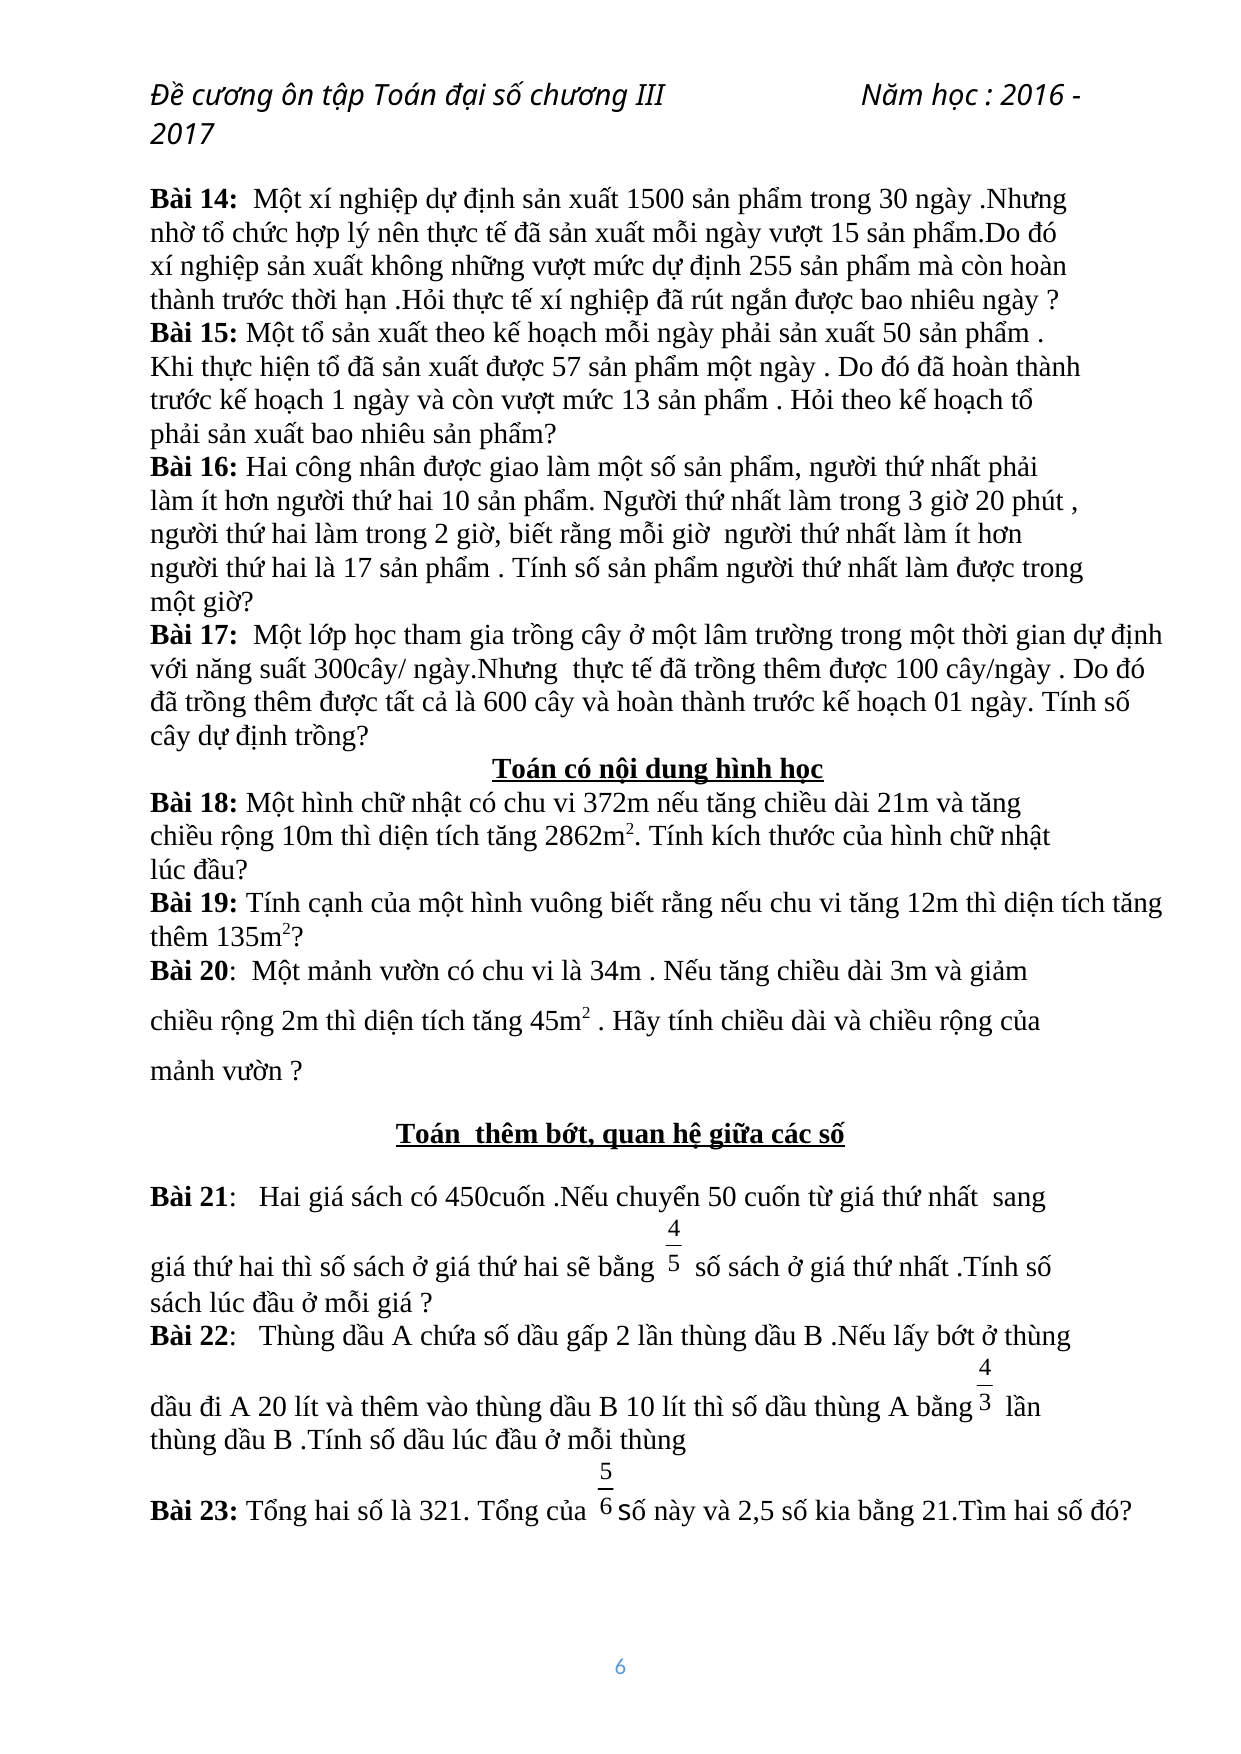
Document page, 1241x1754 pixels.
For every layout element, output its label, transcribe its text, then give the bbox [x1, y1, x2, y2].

text Toán có nội dung hình học [150, 751, 1165, 785]
text Bài 18: Một hình chữ nhật có chu vi 372m nếu tăng chiều dài 21m và tăng chiều rộng 10m thì diện tích tăng 2862m2. Tính kích thước của hình chữ nhật lúc đầu? [150, 785, 1085, 886]
text Bài 20: Một mảnh vườn có chu vi là 34m . Nếu tăng chiều dài 3m và giảm chiều rộng 2m thì diện tích tăng 45m2 . Hãy tính chiều dài và chiều rộng của mảnh vườn ? [150, 953, 1090, 1087]
text Bài 14: Một xí nghiệp dự định sản xuất 1500 sản phẩm trong 30 ngày .Nhưng nhờ tổ chức hợp lý nên thực tế đã sản xuất mỗi ngày vượt 15 sản phẩm.Do đó xí nghiệp sản xuất không những vượt mức dự định 255 sản phẩm mà còn hoàn thành trước thời hạn .Hỏi thực tế xí nghiệp đã rút ngắn được bao nhiêu ngày ? [150, 181, 1085, 315]
text Bài 15: Một tổ sản xuất theo kế hoạch mỗi ngày phải sản xuất 50 sản phẩm . Khi thực hiện tổ đã sản xuất được 57 sản phẩm một ngày . Do đó đã hoàn thành trước kế hoạch 1 ngày và còn vượt mức 13 sản phẩm . Hỏi theo kế hoạch tổ phải sản xuất bao nhiêu sản phẩm? [150, 315, 1085, 449]
text Bài 17: Một lớp học tham gia trồng cây ở một lâm trường trong một thời gian dự định với năng suất 300cây/ ngày.Nhưng thực tế đã trồng thêm được 100 cây/ngày . Do đó đã trồng thêm được tất cả là 600 cây và hoàn thành trước kế hoạch 01 ngày. Tính số cây dự định trồng? [150, 617, 1165, 751]
text Bài 16: Hai công nhân được giao làm một số sản phẩm, người thứ nhất phải làm ít hơn người thứ hai 10 sản phẩm. Người thứ nhất làm trong 3 giờ 20 phút , người thứ hai làm trong 2 giờ, biết rằng mỗi giờ người thứ nhất làm ít hơn người thứ hai là 17 sản phẩm . Tính số sản phẩm người thứ nhất làm được trong một giờ? [150, 449, 1085, 617]
text Bài 21: Hai giá sách có 450cuốn .Nếu chuyển 50 cuốn từ giá thứ nhất sang giá thứ hai thì số sách ở giá thứ hai sẽ bằng số sách ở giá thứ nhất .Tính số sách lúc đầu ở mỗi giá ? [150, 1179, 1085, 1318]
text Toán thêm bớt, quan hệ giữa các số [150, 1116, 1090, 1149]
text Bài 23: Tổng hai số là 321. Tổng của số này và 2,5 số kia bằng 21.Tìm hai số đó? [150, 1456, 1165, 1528]
text Bài 22: Thùng dầu A chứa số dầu gấp 2 lần thùng dầu B .Nếu lấy bớt ở thùng dầu đi A 20 lít và thêm vào thùng dầu B 10 lít thì số dầu thùng A bằng lần thùng dầu B .Tính số dầu lúc đầu ở mỗi thùng [150, 1318, 1085, 1456]
text Bài 19: Tính cạnh của một hình vuông biết rằng nếu chu vi tăng 12m thì diện tích tăng thêm 135m2? [150, 886, 1165, 953]
